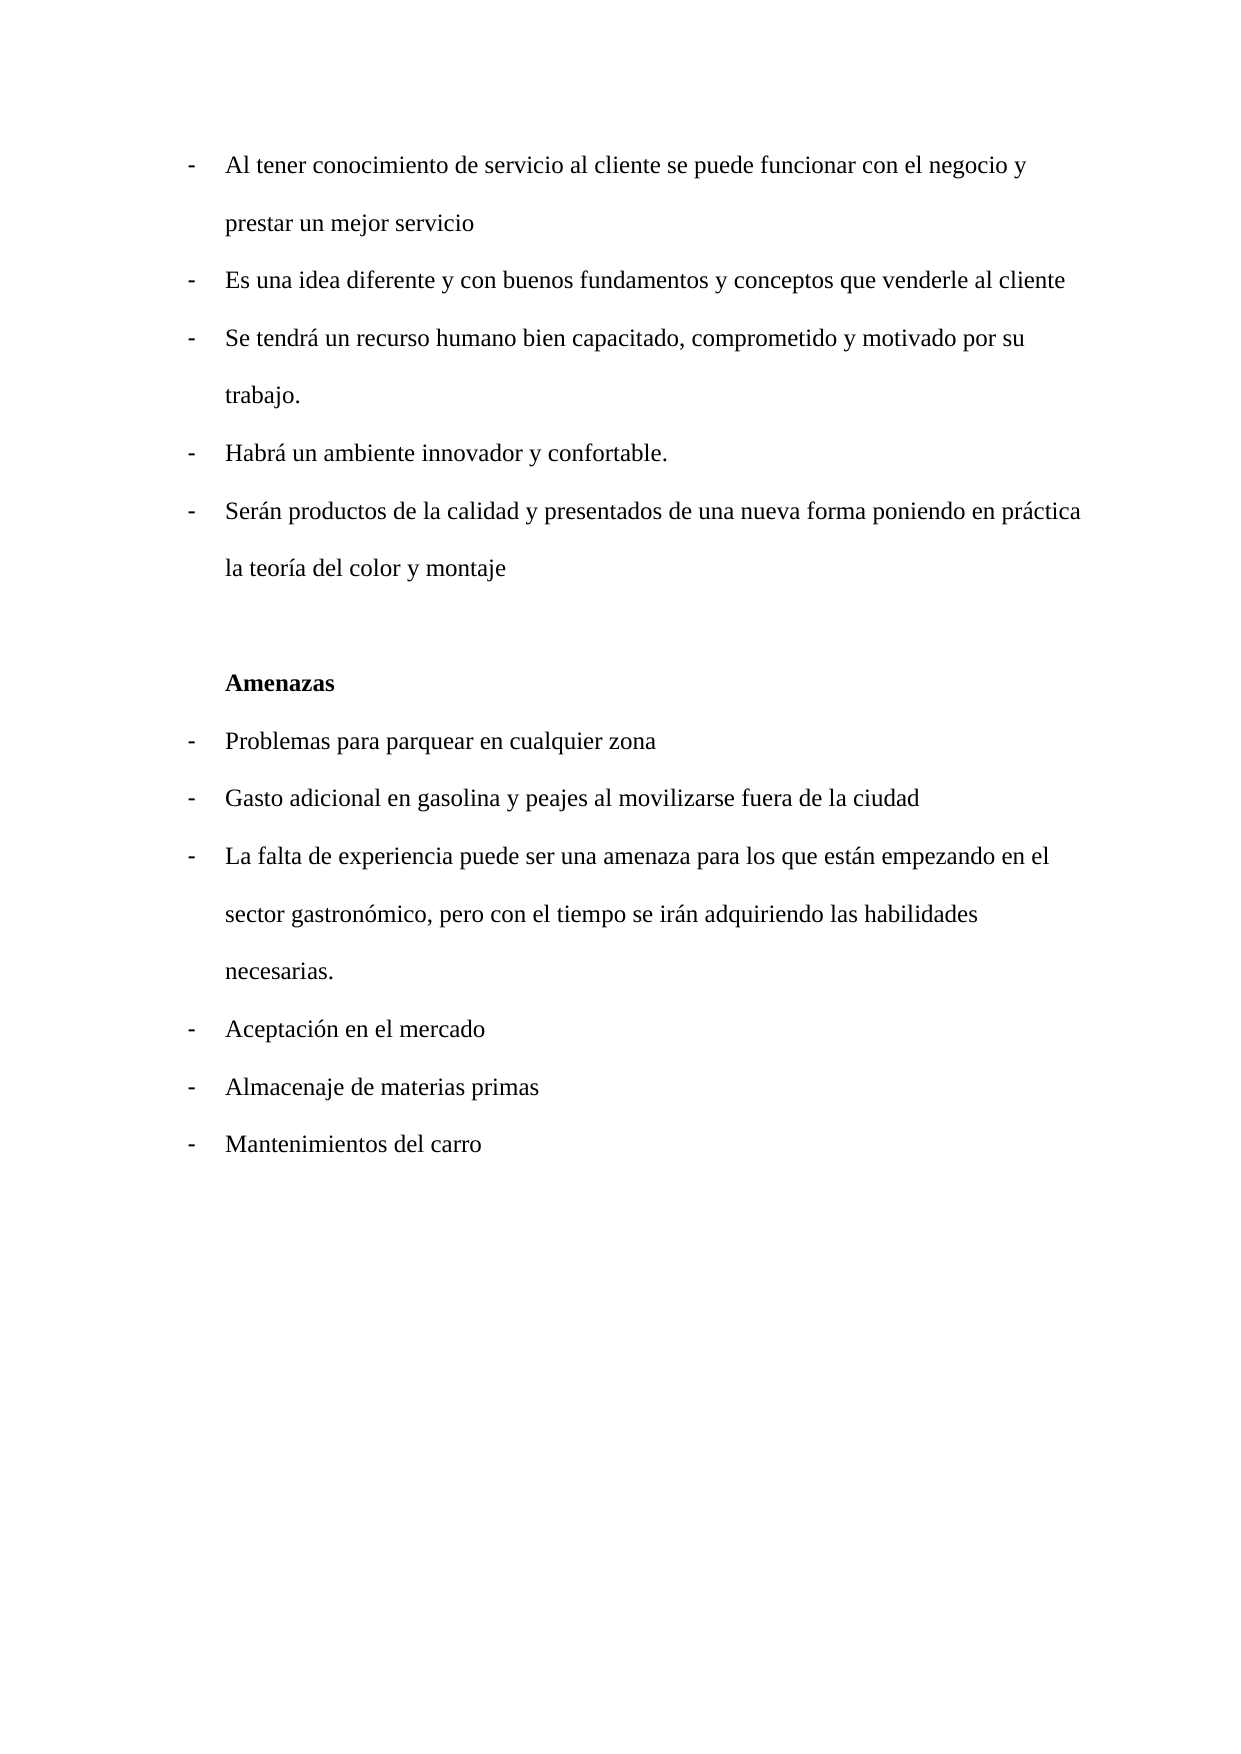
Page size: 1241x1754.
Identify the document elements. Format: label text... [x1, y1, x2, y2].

list Habrá un ambiente innovador y confortable. [187, 438, 1090, 467]
list Gasto adicional en gasolina y peajes al movilizarse fuera de la ciudad [187, 783, 1090, 812]
list Almacenaje de materias primas [187, 1071, 1090, 1100]
list Aceptación en el mercado [187, 1014, 1090, 1043]
list Al tener conocimiento de servicio al cliente se puede funcionar con el negocio y prestar un mejor servicio [187, 150, 1090, 236]
list Problemas para parquear en cualquier zona [187, 726, 1090, 754]
list Es una idea diferente y con buenos fundamentos y conceptos que venderle al cliente [187, 265, 1090, 294]
list Se tendrá un recurso humano bien capacitado, comprometido y motivado por su trabajo. [187, 323, 1090, 409]
list La falta de experiencia puede ser una amenaza para los que están empezando en el sector gastronómico, pero con el tiempo se irán adquiriendo las habilidades necesarias. [187, 841, 1090, 985]
list Serán productos de la calidad y presentados de una nueva forma poniendo en práctica la teoría del color y montaje [187, 496, 1090, 582]
text Amenazas [150, 668, 1090, 697]
list Mantenimientos del carro [187, 1129, 1090, 1158]
